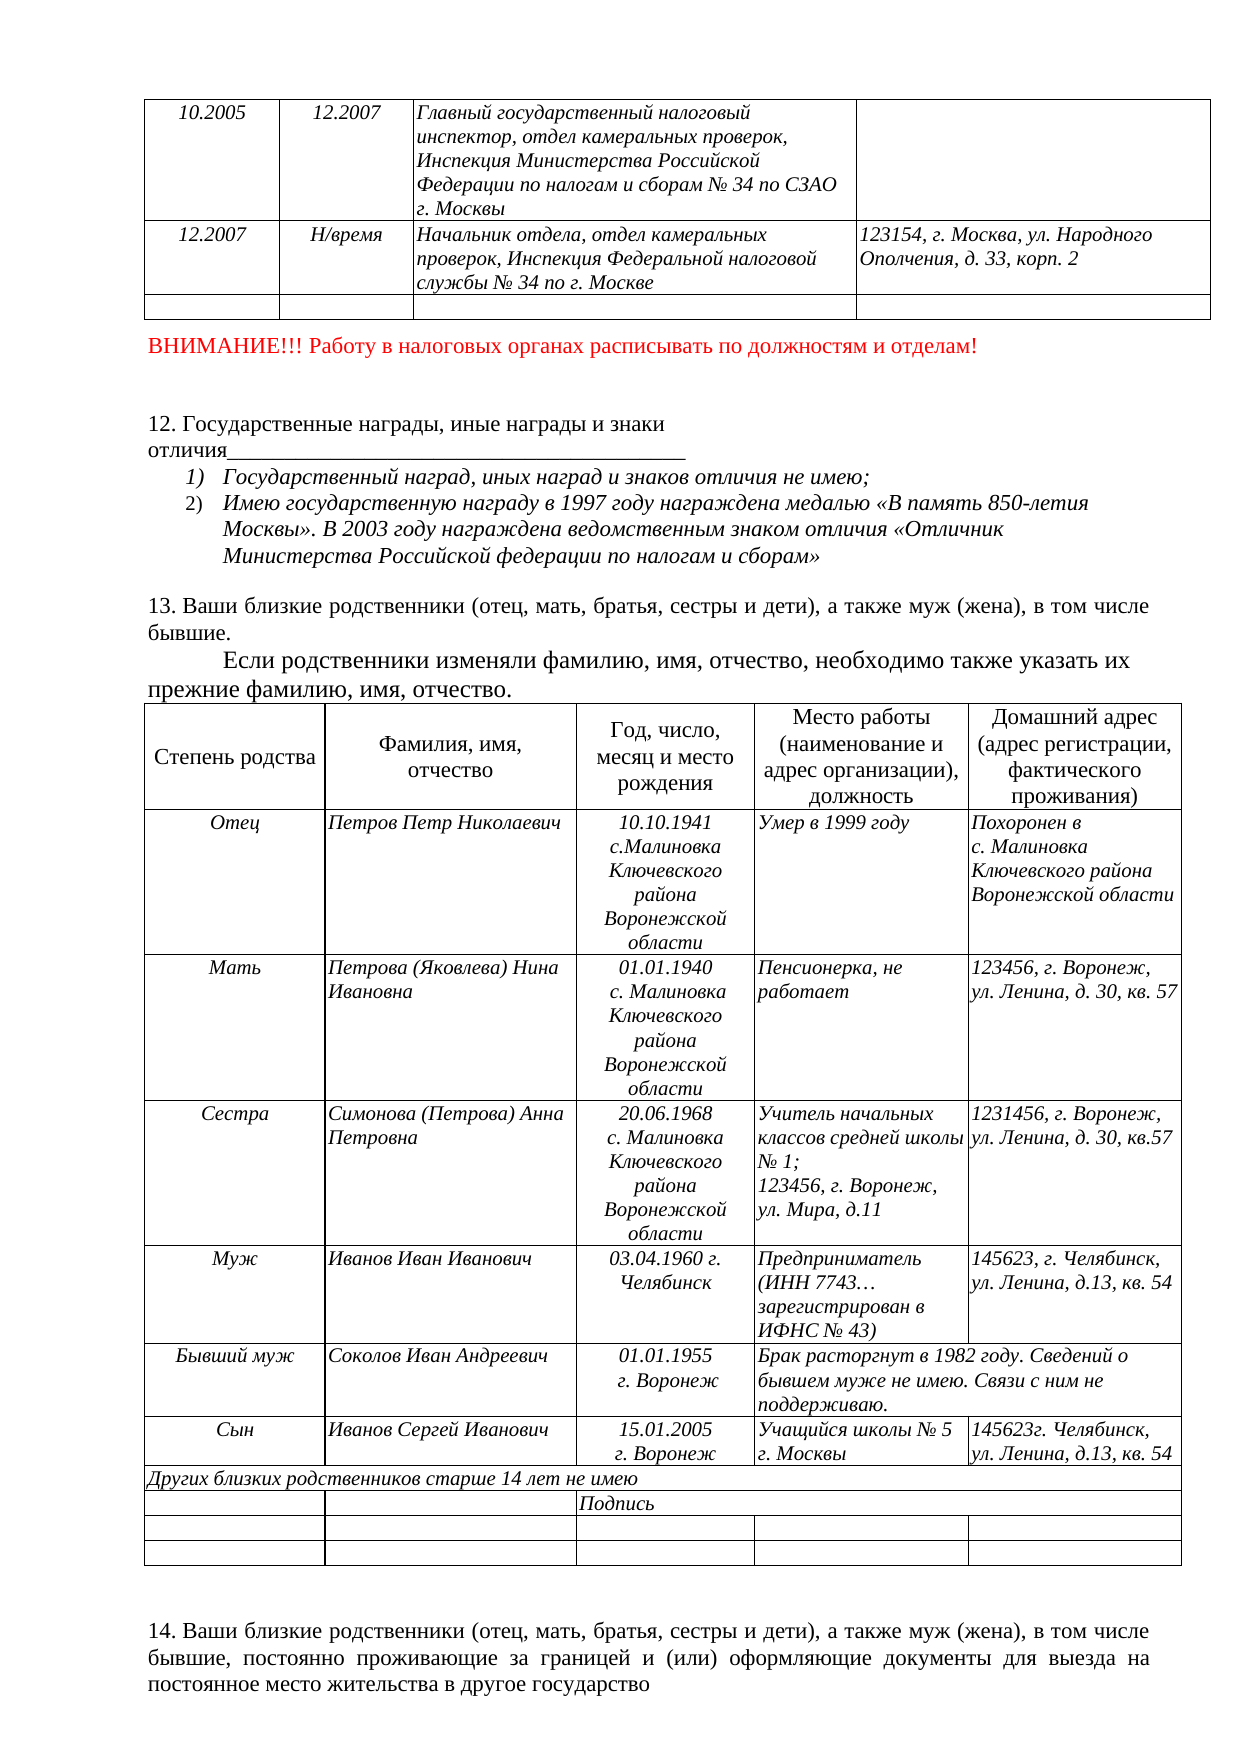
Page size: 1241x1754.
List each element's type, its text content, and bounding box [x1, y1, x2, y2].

table_cell Петров Петр Николаевич [326, 810, 576, 954]
table_cell [857, 295, 1210, 319]
table_cell [145, 295, 279, 319]
table_cell Н/время [280, 221, 413, 294]
table_cell Похоронен в с. Малиновка Ключевского района Воронежской области [969, 810, 1181, 954]
table_header Степень родства [145, 704, 324, 809]
table_cell 123456, г. Воронеж, ул. Ленина, д. 30, кв. 57 [969, 955, 1181, 1100]
table_cell [280, 295, 413, 319]
table_cell Сын [145, 1417, 324, 1465]
table_cell [577, 1516, 754, 1540]
table_cell Иванов Сергей Иванович [326, 1417, 576, 1465]
table_cell [969, 1541, 1181, 1565]
table_cell [145, 1491, 324, 1515]
table_cell [969, 1516, 1181, 1540]
table_cell 123154, г. Москва, ул. Народного Ополчения, д. 33, корп. 2 [857, 221, 1210, 294]
table_cell Иванов Иван Иванович [326, 1246, 576, 1342]
table_cell [414, 295, 856, 319]
text Если родственники изменяли фамилию, имя, отчество, необходимо также указать их прежние фамилию, имя, отчество. [148, 645, 1152, 702]
table_cell 145623, г. Челябинск, ул. Ленина, д.13, кв. 54 [969, 1246, 1181, 1342]
table_cell Симонова (Петрова) Анна Петровна [326, 1101, 576, 1245]
text 14. Ваши близкие родственники (отец, мать, братья, сестры и дети), а также муж (жена), в том числе бывшие, постоянно проживающие за границей и (или) оформляющие документы для выезда на постоянное место жительства в другое государство [148, 1618, 1152, 1697]
table_cell 145623г. Челябинск, ул. Ленина, д.13, кв. 54 [969, 1417, 1181, 1465]
table_cell [145, 1541, 324, 1565]
text ВНИМАНИЕ!!! Работу в налоговых органах расписывать по должностям и отделам! [148, 332, 1152, 359]
table_cell 1231456, г. Воронеж, ул. Ленина, д. 30, кв.57 [969, 1101, 1181, 1245]
table_cell [145, 1516, 324, 1540]
table_cell [755, 1541, 968, 1565]
table_cell Сестра [145, 1101, 324, 1245]
table_cell Петрова (Яковлева) Нина Ивановна [326, 955, 576, 1100]
table_cell 03.04.1960 г. Челябинск [577, 1246, 754, 1342]
table_cell [755, 1516, 968, 1540]
table_cell Отец [145, 810, 324, 954]
table_cell Брак расторгнут в 1982 году. Сведений о бывшем муже не имею. Связи с ним не поддерживаю. [755, 1344, 1181, 1416]
table_cell [577, 1541, 754, 1565]
table_cell Учитель начальных классов средней школы № 1; 123456, г. Воронеж, ул. Мира, д.11 [755, 1101, 968, 1245]
table_cell [326, 1516, 576, 1540]
table_cell Бывший муж [145, 1344, 324, 1416]
table_header Год, число, месяц и место рождения [577, 704, 754, 809]
table_cell [326, 1541, 576, 1565]
table_cell 10.2005 [145, 100, 279, 220]
table_cell [326, 1491, 576, 1515]
table_cell Умер в 1999 году [755, 810, 968, 954]
table_header Фамилия, имя, отчество [326, 704, 576, 809]
table_cell Других близких родственников старше 14 лет не имею [145, 1466, 1181, 1490]
list Имею государственную награду в 1997 году награждена медалью «В память 850-летия Москвы». В 2003 году награждена ведомственным знаком отличия «Отличник Министерства Российской федерации по налогам и сборам» [185, 489, 1152, 568]
table_cell Учащийся школы № 5 г. Москвы [755, 1417, 968, 1465]
table_cell Муж [145, 1246, 324, 1342]
text 13. Ваши близкие родственники (отец, мать, братья, сестры и дети), а также муж (жена), в том числе бывшие. [148, 592, 1152, 645]
table_cell 15.01.2005 г. Воронеж [577, 1417, 754, 1465]
table_cell Мать [145, 955, 324, 1100]
table_header Место работы (наименование и адрес организации), должность [755, 704, 968, 809]
table_cell [857, 100, 1210, 220]
table_cell 01.01.1940 с. Малиновка Ключевского района Воронежской области [577, 955, 754, 1100]
table_cell Соколов Иван Андреевич [326, 1344, 576, 1416]
table_cell Начальник отдела, отдел камеральных проверок, Инспекция Федеральной налоговой службы № 34 по г. Москве [414, 221, 856, 294]
table_cell Предприниматель (ИНН 7743… зарегистрирован в ИФНС № 43) [755, 1246, 968, 1342]
table_cell 20.06.1968 с. Малиновка Ключевского района Воронежской области [577, 1101, 754, 1245]
list Государственный наград, иных наград и знаков отличия не имею; [185, 463, 1152, 489]
text 12. Государственные награды, иные награды и знаки отличия________________________________________ [148, 410, 1152, 463]
table_cell Подпись [577, 1491, 1181, 1515]
table_cell 01.01.1955 г. Воронеж [577, 1344, 754, 1416]
table_cell 12.2007 [145, 221, 279, 294]
table_cell 10.10.1941 с.Малиновка Ключевского района Воронежской области [577, 810, 754, 954]
table_header Домашний адрес (адрес регистрации, фактического проживания) [969, 704, 1181, 809]
table_cell 12.2007 [280, 100, 413, 220]
table_cell Главный государственный налоговый инспектор, отдел камеральных проверок, Инспекция Министерства Российской Федерации по налогам и сборам № 34 по СЗАО г. Москвы [414, 100, 856, 220]
table_cell Пенсионерка, не работает [755, 955, 968, 1100]
